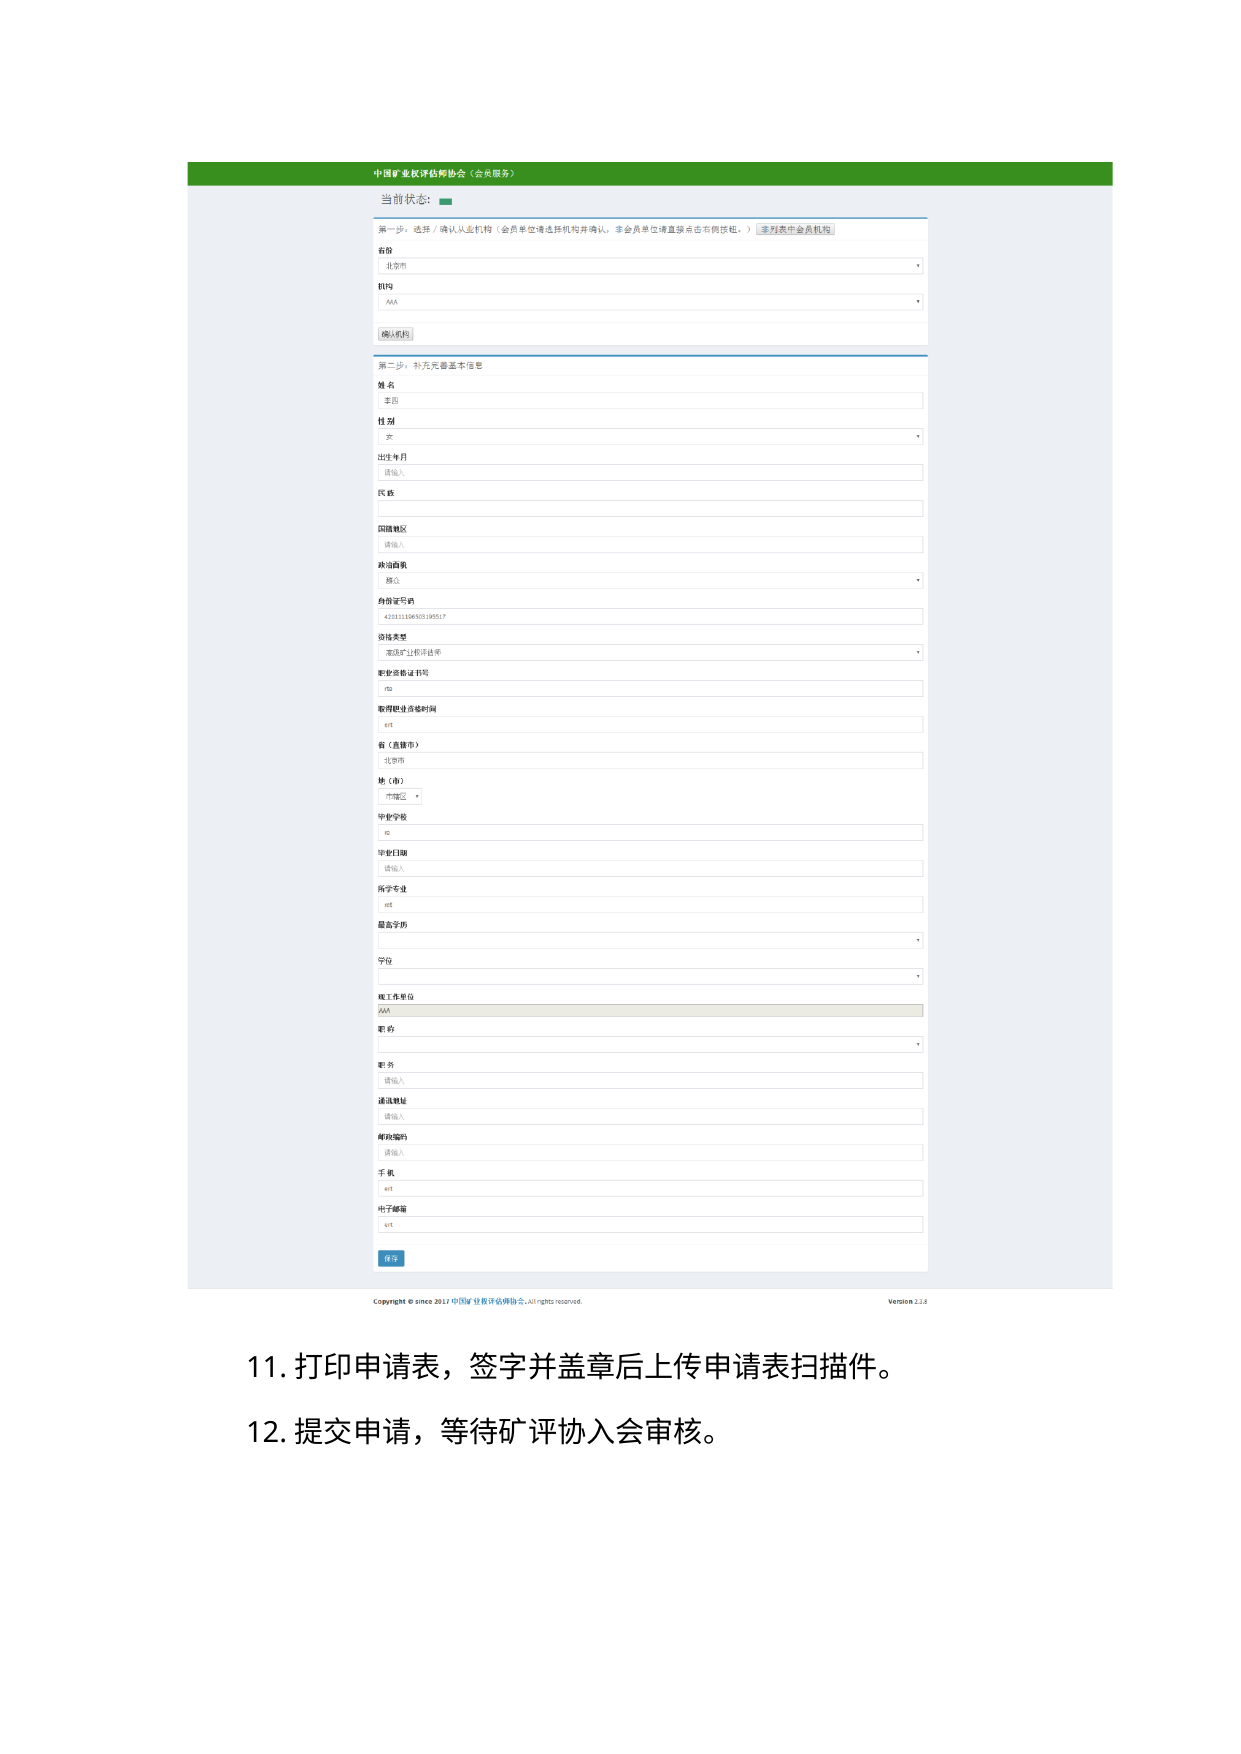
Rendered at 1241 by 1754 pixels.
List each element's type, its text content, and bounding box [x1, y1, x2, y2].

text 12. 提交申请，等待矿评协入会审核。 [187, 1397, 1053, 1462]
picture [187, 162, 1113, 1313]
text 11. 打印申请表，签字并盖章后上传申请表扫描件。 [187, 1332, 1053, 1397]
